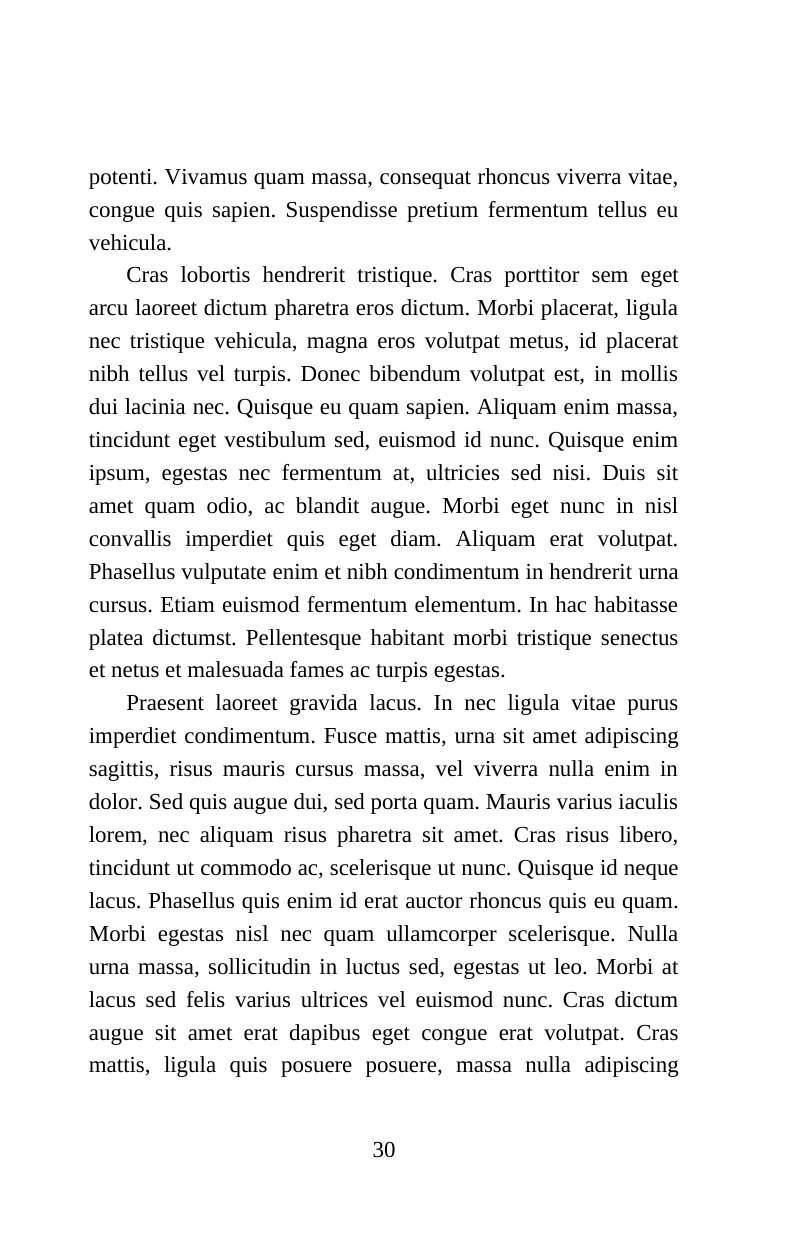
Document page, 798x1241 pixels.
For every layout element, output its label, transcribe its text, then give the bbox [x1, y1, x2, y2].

text Cras lobortis hendrerit tristique. Cras porttitor sem eget arcu laoreet dictum pharetra eros dictum. Morbi placerat, ligula nec tristique vehicula, magna eros volutpat metus, id placerat nibh tellus vel turpis. Donec bibendum volutpat est, in mollis dui lacinia nec. Quisque eu quam sapien. Aliquam enim massa, tincidunt eget vestibulum sed, euismod id nunc. Quisque enim ipsum, egestas nec fermentum at, ultricies sed nisi. Duis sit amet quam odio, ac blandit augue. Morbi eget nunc in nisl convallis imperdiet quis eget diam. Aliquam erat volutpat. Phasellus vulputate enim et nibh condimentum in hendrerit urna cursus. Etiam euismod fermentum elementum. In hac habitasse platea dictumst. Pellentesque habitant morbi tristique senectus et netus et malesuada fames ac turpis egestas. [89, 262, 679, 683]
